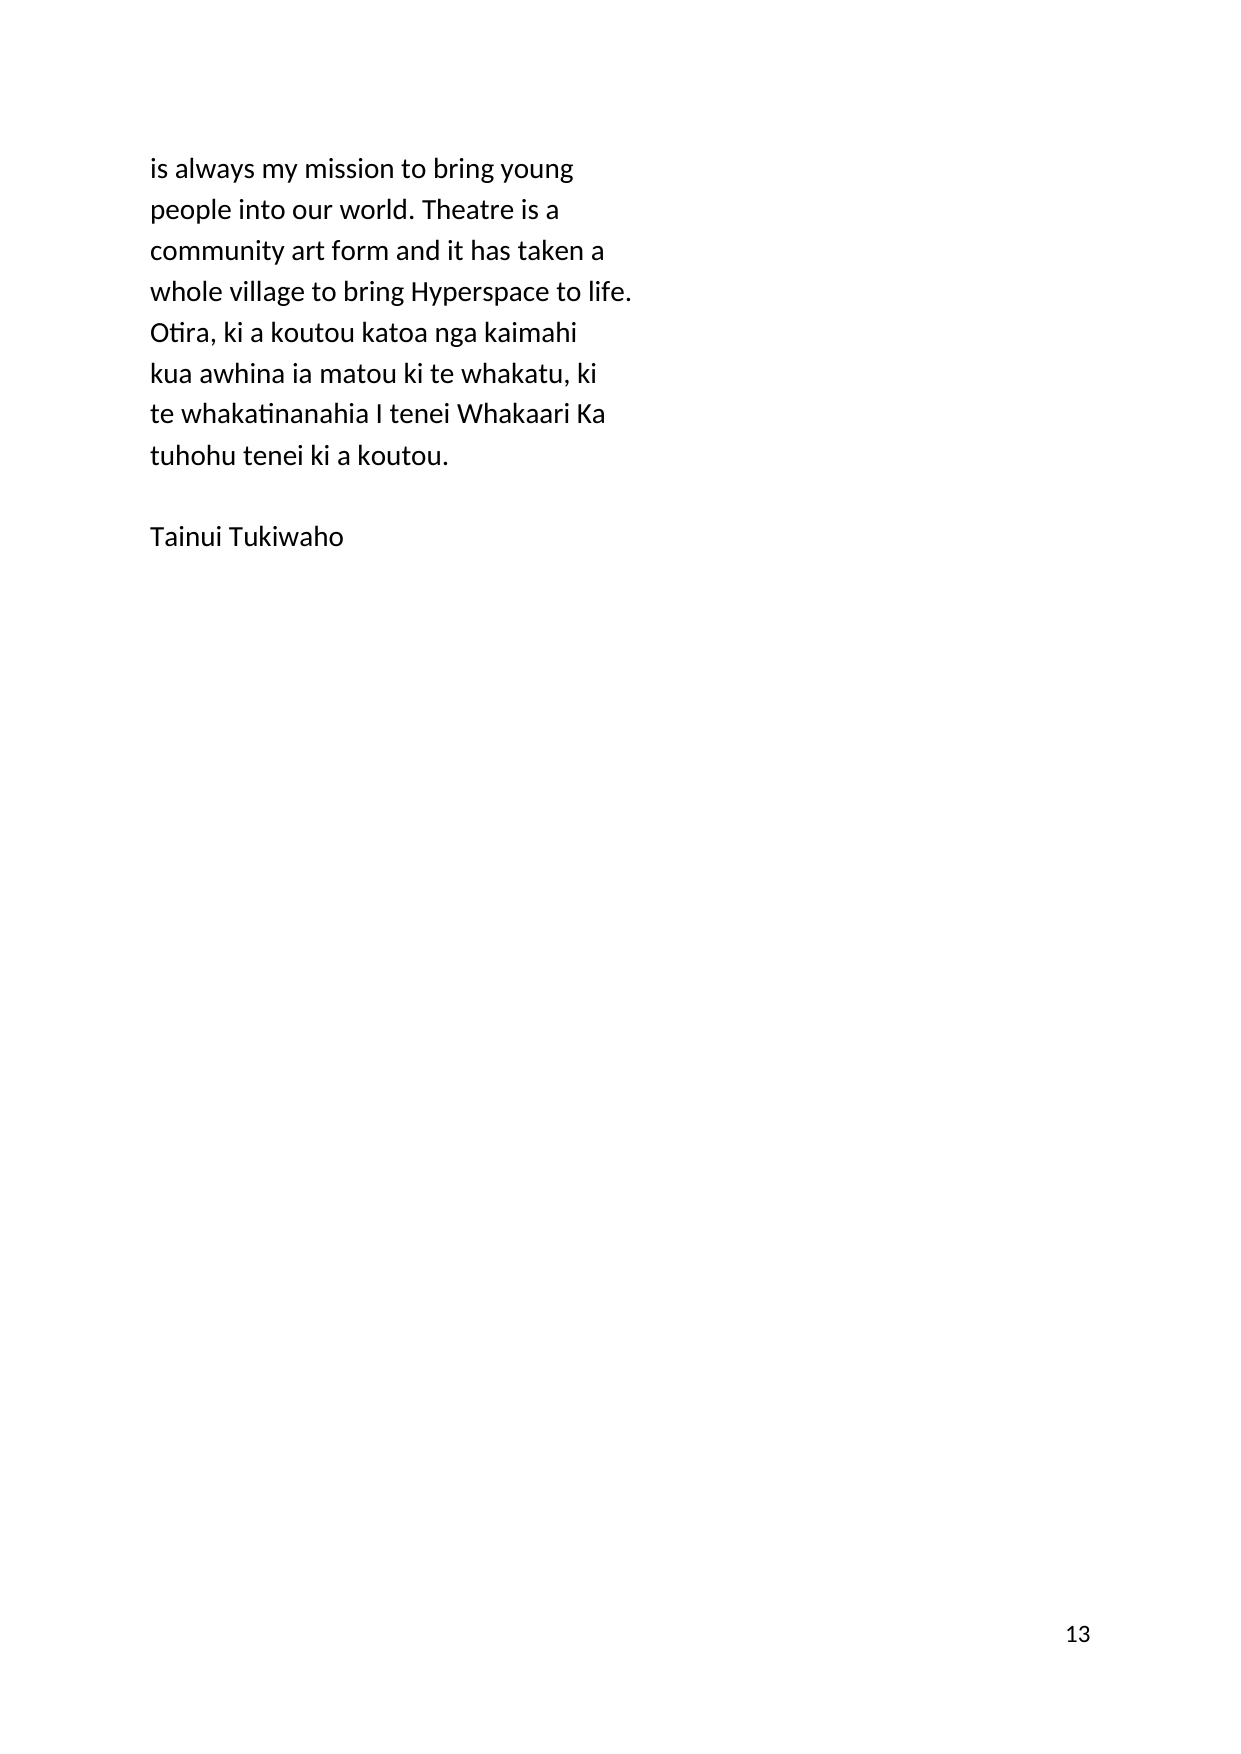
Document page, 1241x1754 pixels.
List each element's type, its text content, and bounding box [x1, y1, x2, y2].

text people into our world. Theatre is a [150, 191, 1090, 227]
text is always my mission to bring young [150, 150, 1090, 186]
text whole village to bring Hyperspace to life. [150, 273, 1090, 308]
text Tainui Tukiwaho [150, 518, 1090, 554]
text community art form and it has taken a [150, 232, 1090, 267]
text Otira, ki a koutou katoa nga kaimahi [150, 314, 1090, 349]
text te whakatinanahia I tenei Whakaari Ka [150, 396, 1090, 431]
text kua awhina ia matou ki te whakatu, ki [150, 355, 1090, 390]
text tuhohu tenei ki a koutou. [150, 437, 1090, 472]
